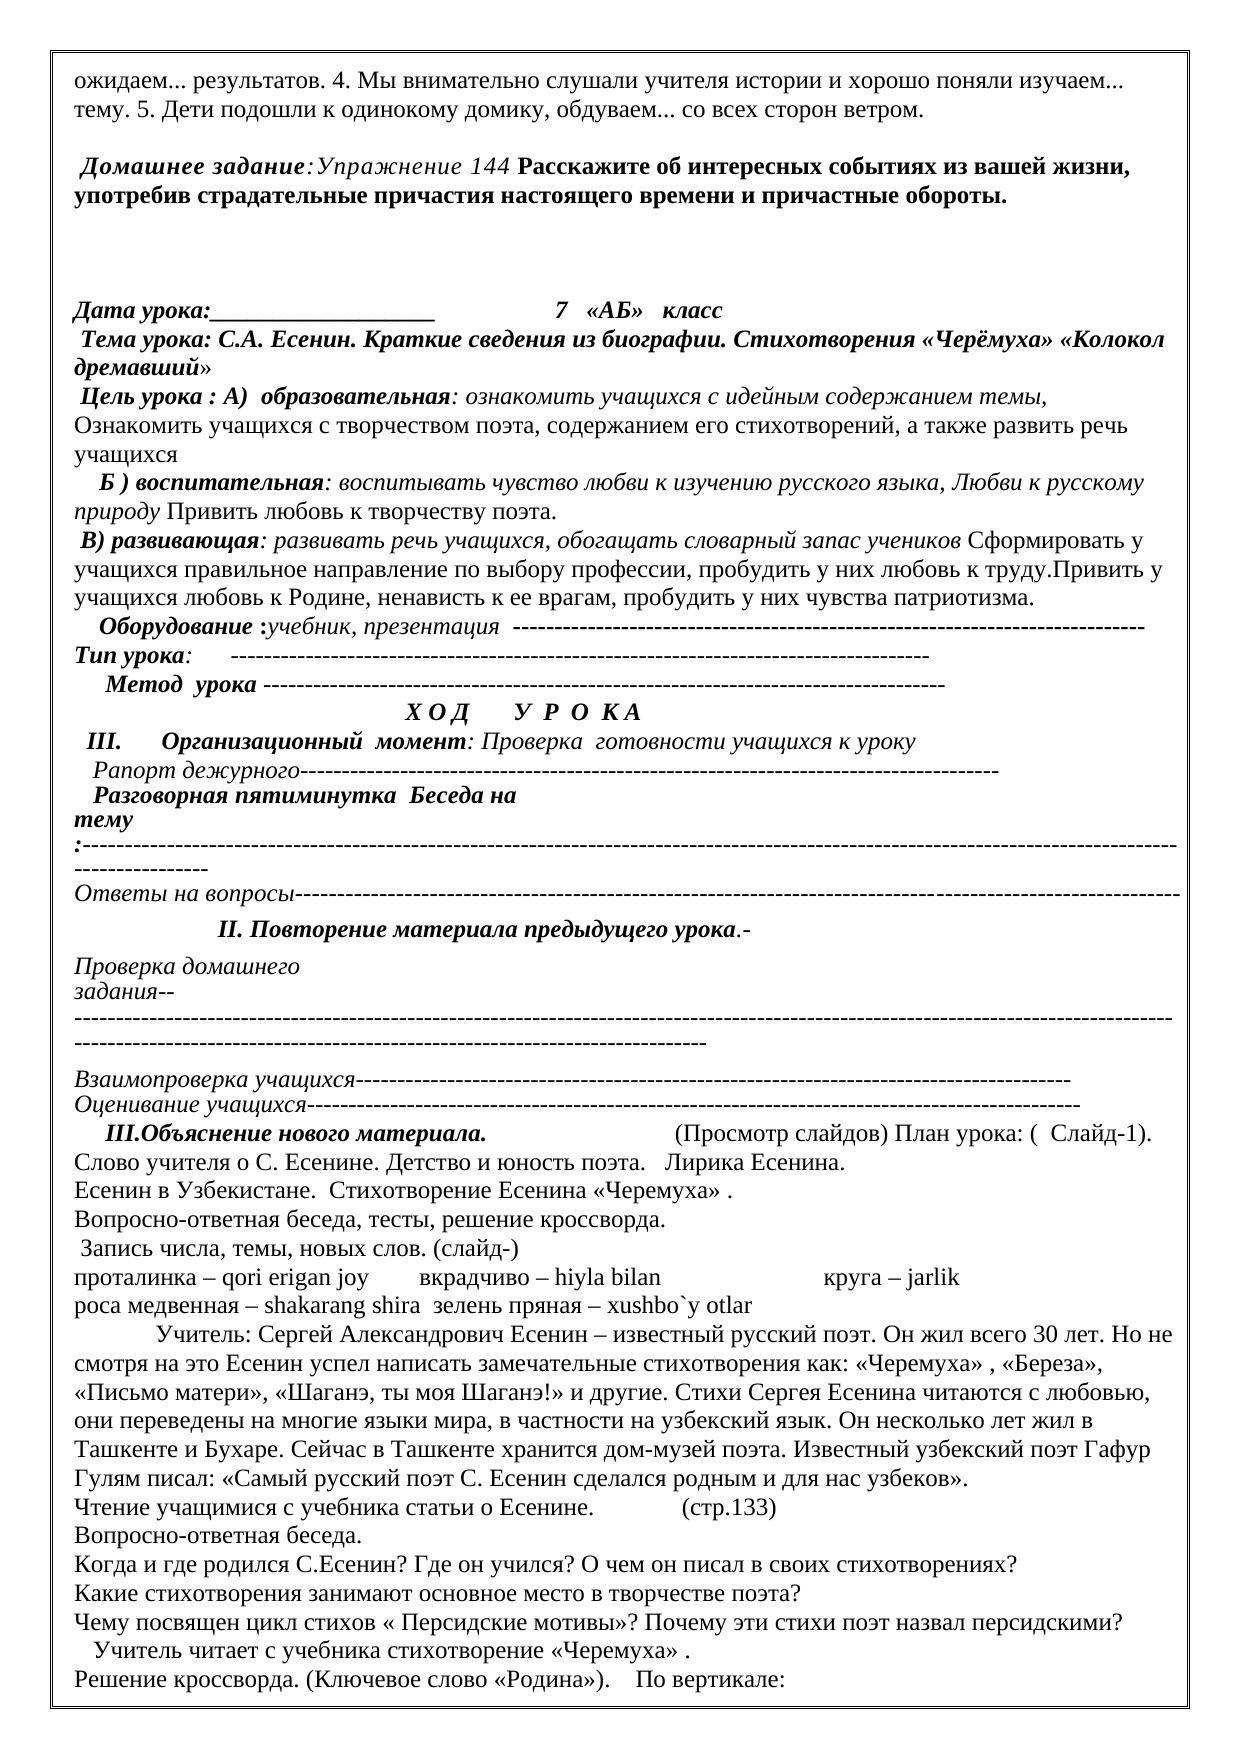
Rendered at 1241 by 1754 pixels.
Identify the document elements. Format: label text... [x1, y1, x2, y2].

text Чему посвящен цикл стихов « Персидские мотивы»? Почему эти стихи поэт назвал персидскими? [74, 1607, 1181, 1635]
text Рапорт дежурного------------------------------------------------------------------------------------ [86, 755, 1181, 784]
text Цель урока : A) образовательная: ознакомить учащихся с идейным содержанием темы, Ознакомить учащихся с творчеством поэта, содержанием его стихотворений, а также развить речь учащихся [74, 381, 1181, 467]
text Слово учителя о С. Есенине. Детство и юность поэта. Лирика Есенина. [74, 1147, 1181, 1175]
text Вопросно-ответная беседа, тесты, решение кроссворда. [74, 1204, 1181, 1233]
text II. Повторение материала предыдущего урока.- [74, 917, 1181, 943]
text Вопросно-ответная беседа. [74, 1520, 1181, 1549]
text проталинка – qori erigan joy вкрадчиво – hiyla bilan круга – jarlik [74, 1262, 1181, 1290]
text роса медвенная – shakarang shira зелень пряная – xushbo`y otlar [74, 1290, 1181, 1319]
text В) развивающая: развивать речь учащихся, обогащать словарный запас учеников Сформировать у учащихся правильное направление по выбору профессии, пробудить у них любовь к труду.Привить у учащихся любовь к Родине, ненависть к ее врагам, пробудить у них чувства патриотизма. [74, 525, 1181, 611]
text Х О Д У Р О К А [74, 697, 1181, 726]
text III.Объяснение нового материала. (Просмотр слайдов) План урока: ( Слайд-1). [74, 1118, 1181, 1147]
text Оборудование :учебник, презентация ---------------------------------------------------------------------------- Тип урока: ------------------------------------------------------------------------------------ [74, 611, 1181, 669]
text Б ) воспитательная: воспитывать чувство любви к изучению русского языка, Любви к русскому природу Привить любовь к творчеству поэта. [74, 467, 1181, 525]
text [74, 65, 1181, 122]
text Проверка домашнего задания------------------------------------------------------------------------------------------------------------------------------------------------------------------------------------------------------------------ [74, 954, 1181, 1056]
text Запись числа, темы, новых слов. (слайд-) [74, 1233, 1181, 1262]
text Чтение учащимися с учебника статьи о Есенине. (стр.133) [74, 1492, 1181, 1520]
text Взаимопроверка учащихся--------------------------------------------------------------------------------------Оценивание учащихся--------------------------------------------------------------------------------------------- [74, 1067, 1181, 1118]
text Тема урока: С.А. Есенин. Краткие сведения из биографии. Стихотворения «Черёмуха» «Колокол дремавший» [74, 324, 1181, 381]
text Учитель читает с учебника стихотворение «Черемуха» . [74, 1635, 1181, 1664]
list Организационный момент: Проверка готовности учащихся к уроку [86, 726, 1181, 755]
text Учитель: Сергей Александрович Есенин – известный русский поэт. Он жил всего 30 лет. Но не смотря на это Есенин успел написать замечательные стихотворения как: «Черемуха» , «Береза», «Письмо матери», «Шаганэ, ты моя Шаганэ!» и другие. Стихи Сергея Есенина читаются с любовью, они переведены на многие языки мира, в частности на узбекский язык. Он несколько лет жил в Ташкенте и Бухаре. Сейчас в Ташкенте хранится дом-музей поэта. Известный узбекский поэт Гафур Гулям писал: «Самый русский поэт С. Есенин сделался родным и для нас узбеков». [74, 1319, 1181, 1492]
text Метод урока ---------------------------------------------------------------------------------- [74, 669, 1181, 697]
text Есенин в Узбекистане. Стихотворение Есенина «Черемуха» . [74, 1175, 1181, 1204]
text Разговорная пятиминутка Беседа на тему:-------------------------------------------------------------------------------------------------------------------------------------------------- [74, 784, 1181, 882]
text Какие стихотворения занимают основное место в творчестве поэта? [74, 1578, 1181, 1607]
text Когда и где родился С.Есенин? Где он учился? О чем он писал в своих стихотворениях? [74, 1549, 1181, 1578]
text Домашнее задание:Упражнение 144 Расскажите об интересных событиях из вашей жизни, употребив страдательные причастия настоящего времени и причастные обороты. [74, 151, 1181, 209]
text Решение кроссворда. (Ключевое слово «Родина»). По вертикале: [74, 1664, 1181, 1693]
text Ответы на вопросы--------------------------------------------------------------------------------------------------------- [74, 882, 1181, 906]
text Дата урока:__________________ 7 «АБ» класс [74, 295, 1181, 324]
